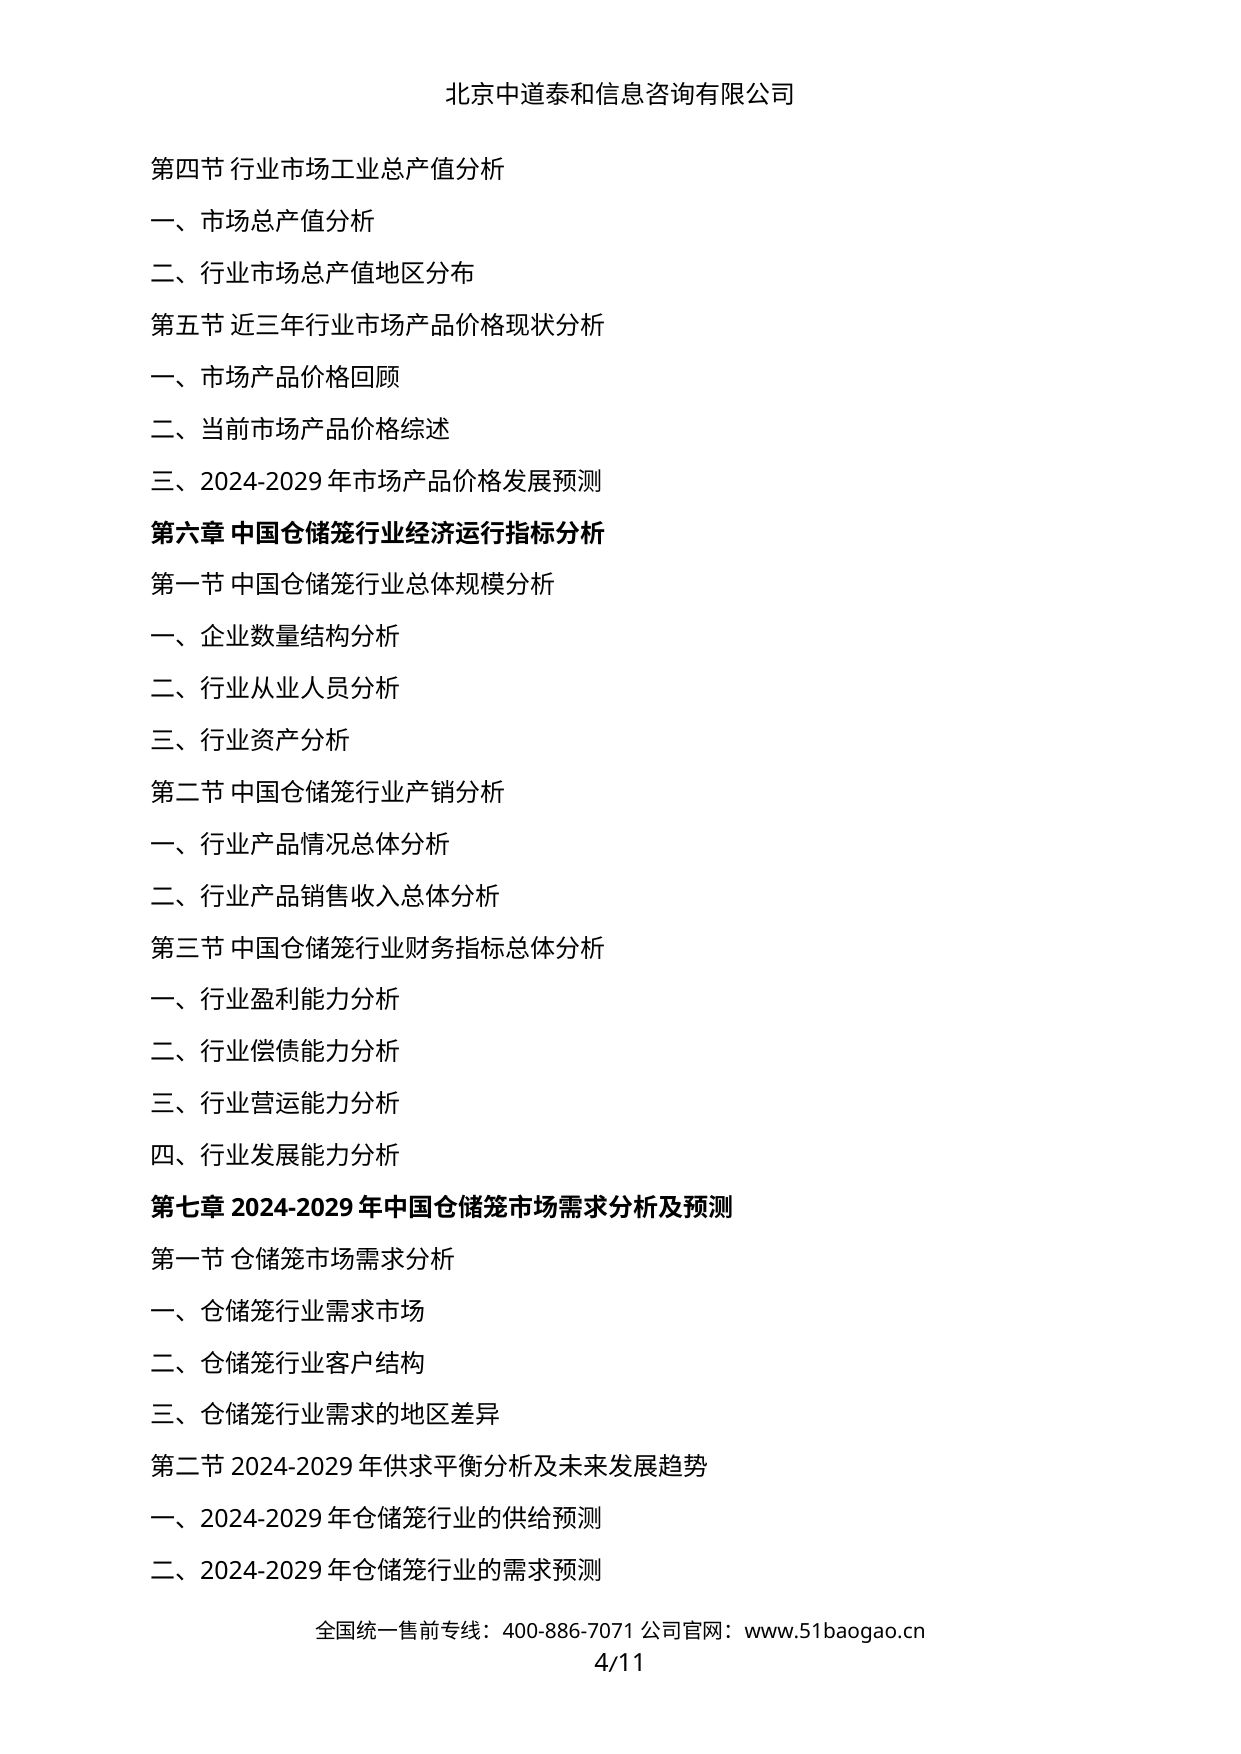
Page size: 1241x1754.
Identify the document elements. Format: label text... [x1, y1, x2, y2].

text 三、行业营运能力分析 [150, 1084, 1090, 1120]
text 一、2024-2029年仓储笼行业的供给预测 [150, 1499, 1090, 1535]
text 第六章 中国仓储笼行业经济运行指标分析 [150, 513, 1090, 549]
text 第五节 近三年行业市场产品价格现状分析 [150, 306, 1090, 342]
text 第四节 行业市场工业总产值分析 [150, 150, 1090, 186]
text 二、2024-2029年仓储笼行业的需求预测 [150, 1551, 1090, 1587]
text 第三节 中国仓储笼行业财务指标总体分析 [150, 928, 1090, 964]
text 第一节 仓储笼市场需求分析 [150, 1239, 1090, 1276]
text 二、当前市场产品价格综述 [150, 409, 1090, 446]
text 第一节 中国仓储笼行业总体规模分析 [150, 565, 1090, 601]
text 一、市场产品价格回顾 [150, 357, 1090, 394]
text 二、行业从业人员分析 [150, 669, 1090, 705]
text 第二节 2024-2029年供求平衡分析及未来发展趋势 [150, 1447, 1090, 1483]
text 三、仓储笼行业需求的地区差异 [150, 1395, 1090, 1431]
text 一、市场总产值分析 [150, 202, 1090, 238]
text 一、行业盈利能力分析 [150, 980, 1090, 1016]
text 第七章 2024-2029年中国仓储笼市场需求分析及预测 [150, 1187, 1090, 1224]
text 一、行业产品情况总体分析 [150, 824, 1090, 861]
text 四、行业发展能力分析 [150, 1136, 1090, 1172]
text 二、行业偿债能力分析 [150, 1032, 1090, 1068]
text 第二节 中国仓储笼行业产销分析 [150, 772, 1090, 809]
text 二、行业产品销售收入总体分析 [150, 876, 1090, 912]
text 二、仓储笼行业客户结构 [150, 1343, 1090, 1379]
text 二、行业市场总产值地区分布 [150, 254, 1090, 290]
text 三、行业资产分析 [150, 721, 1090, 757]
text 一、仓储笼行业需求市场 [150, 1291, 1090, 1327]
text 一、企业数量结构分析 [150, 617, 1090, 653]
text 三、2024-2029年市场产品价格发展预测 [150, 461, 1090, 497]
